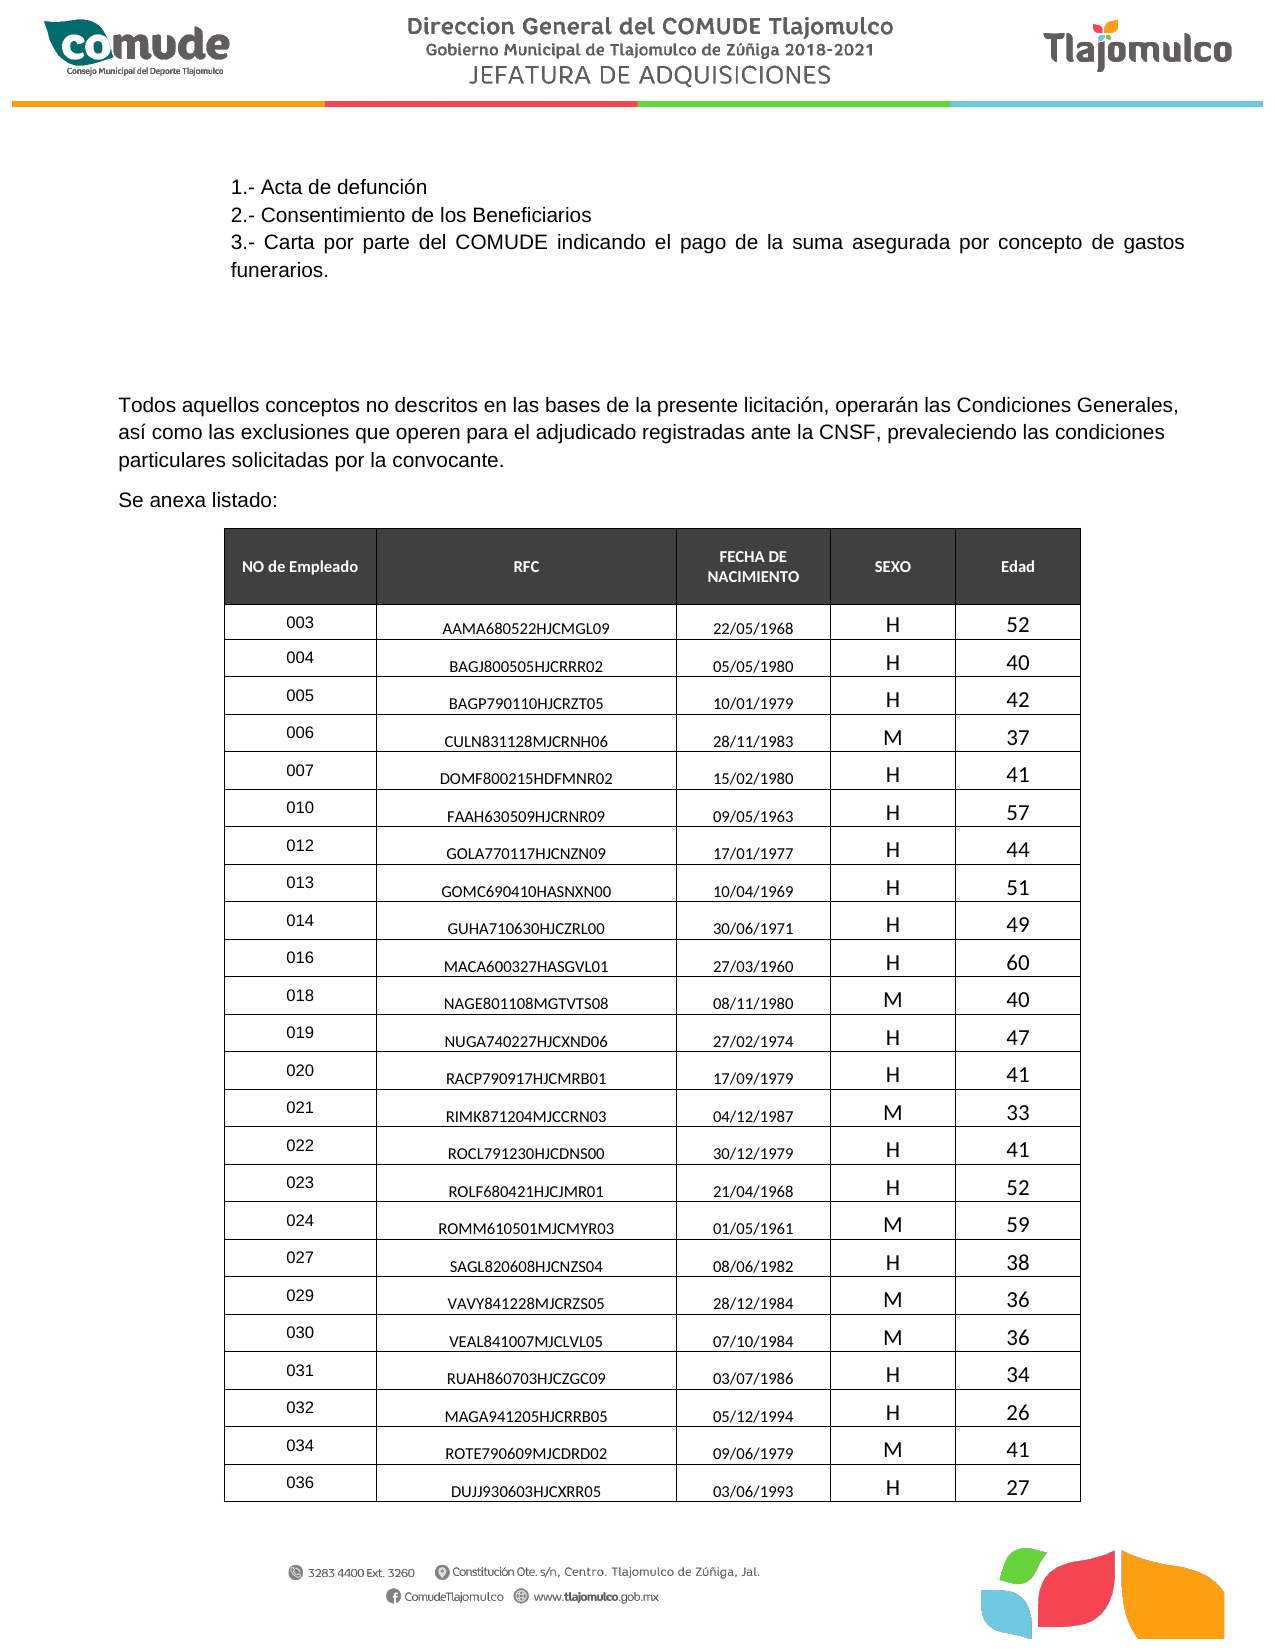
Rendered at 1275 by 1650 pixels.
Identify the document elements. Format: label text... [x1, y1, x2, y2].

table_cell 40 [956, 977, 1080, 1014]
table_cell 020 [225, 1052, 376, 1089]
text 2.- Consentimiento de los Beneficiarios [231, 203, 1186, 227]
table_cell 036 [225, 1465, 376, 1501]
table_cell H [831, 1127, 955, 1164]
table_cell 01/05/1961 [677, 1202, 830, 1239]
table_cell 08/11/1980 [677, 977, 830, 1014]
table_cell MACA600327HASGVL01 [377, 940, 676, 976]
table_cell 030 [225, 1315, 376, 1351]
table_cell 10/04/1969 [677, 865, 830, 901]
table_cell 012 [225, 827, 376, 864]
table_cell H [831, 1015, 955, 1051]
table_cell 07/10/1984 [677, 1315, 830, 1351]
table_cell M [831, 1277, 955, 1314]
table_cell 41 [956, 1427, 1080, 1464]
table_cell H [831, 790, 955, 826]
table_cell H [831, 902, 955, 939]
table_cell 004 [225, 640, 376, 676]
table_cell 019 [225, 1015, 376, 1051]
table_cell 28/11/1983 [677, 715, 830, 751]
table_header SEXO [831, 529, 955, 604]
table_cell 26 [956, 1390, 1080, 1426]
table_cell GOLA770117HJCNZN09 [377, 827, 676, 864]
table_header Edad [956, 529, 1080, 604]
table_cell 023 [225, 1165, 376, 1201]
table_cell RIMK871204MJCCRN03 [377, 1090, 676, 1126]
table_cell 17/09/1979 [677, 1052, 830, 1089]
table_cell 41 [956, 1127, 1080, 1164]
table_cell 47 [956, 1015, 1080, 1051]
table_cell NAGE801108MGTVTS08 [377, 977, 676, 1014]
table_cell 034 [225, 1427, 376, 1464]
table_cell VAVY841228MJCRZS05 [377, 1277, 676, 1314]
table_cell RACP790917HJCMRB01 [377, 1052, 676, 1089]
table_cell 010 [225, 790, 376, 826]
table_cell 44 [956, 827, 1080, 864]
table_cell 031 [225, 1352, 376, 1389]
table_cell H [831, 827, 955, 864]
table_cell VEAL841007MJCLVL05 [377, 1315, 676, 1351]
table_cell M [831, 1315, 955, 1351]
text Todos aquellos conceptos no descritos en las bases de la presente licitación, operarán las Condiciones Generales, así como las exclusiones que operen para el adjudicado registradas ante la CNSF, prevaleciendo las condiciones particulares solicitadas por la convocante. [118, 393, 1186, 472]
table_cell H [831, 1165, 955, 1201]
table_cell 34 [956, 1352, 1080, 1389]
table_cell FAAH630509HJCRNR09 [377, 790, 676, 826]
table_cell MAGA941205HJCRRB05 [377, 1390, 676, 1426]
table_cell H [831, 605, 955, 639]
table_cell 014 [225, 902, 376, 939]
table_cell 003 [225, 605, 376, 639]
table_cell H [831, 1390, 955, 1426]
table_cell GOMC690410HASNXN00 [377, 865, 676, 901]
table_cell 36 [956, 1277, 1080, 1314]
table_cell 007 [225, 752, 376, 789]
table_cell 08/06/1982 [677, 1240, 830, 1276]
table_cell 28/12/1984 [677, 1277, 830, 1314]
table_cell H [831, 940, 955, 976]
table_header FECHA DE NACIMIENTO [677, 529, 830, 604]
table_cell AAMA680522HJCMGL09 [377, 605, 676, 639]
table_cell M [831, 715, 955, 751]
table_cell ROTE790609MJCDRD02 [377, 1427, 676, 1464]
table_cell 27 [956, 1465, 1080, 1501]
picture [12, 17, 1263, 107]
table_cell 027 [225, 1240, 376, 1276]
table_cell M [831, 1202, 955, 1239]
table_cell 40 [956, 640, 1080, 676]
table_cell CULN831128MJCRNH06 [377, 715, 676, 751]
table_cell DOMF800215HDFMNR02 [377, 752, 676, 789]
table_cell SAGL820608HJCNZS04 [377, 1240, 676, 1276]
table_cell 005 [225, 677, 376, 714]
table_cell 27/03/1960 [677, 940, 830, 976]
table_cell 05/12/1994 [677, 1390, 830, 1426]
table_cell BAGJ800505HJCRRR02 [377, 640, 676, 676]
table_cell H [831, 677, 955, 714]
table_cell 17/01/1977 [677, 827, 830, 864]
table_cell 016 [225, 940, 376, 976]
table_header RFC [377, 529, 676, 604]
table_cell 029 [225, 1277, 376, 1314]
table_cell ROMM610501MJCMYR03 [377, 1202, 676, 1239]
table_cell 22/05/1968 [677, 605, 830, 639]
table_cell 37 [956, 715, 1080, 751]
table_cell 03/07/1986 [677, 1352, 830, 1389]
table_cell 36 [956, 1315, 1080, 1351]
table_cell 03/06/1993 [677, 1465, 830, 1501]
table_cell 52 [956, 1165, 1080, 1201]
table_cell 05/05/1980 [677, 640, 830, 676]
table_cell H [831, 1352, 955, 1389]
table_cell H [831, 640, 955, 676]
table_cell 018 [225, 977, 376, 1014]
table_cell 59 [956, 1202, 1080, 1239]
table_cell 51 [956, 865, 1080, 901]
text Se anexa listado: [118, 488, 1186, 512]
picture [288, 1548, 1225, 1639]
table_cell RUAH860703HJCZGC09 [377, 1352, 676, 1389]
table_cell H [831, 752, 955, 789]
text 3.- Carta por parte del COMUDE indicando el pago de la suma asegurada por concepto de gastos funerarios. [231, 230, 1186, 282]
table_cell 30/12/1979 [677, 1127, 830, 1164]
table_cell 57 [956, 790, 1080, 826]
text 1.- Acta de defunción [231, 175, 1186, 199]
table_cell 41 [956, 1052, 1080, 1089]
table_cell M [831, 1427, 955, 1464]
table_cell 60 [956, 940, 1080, 976]
table_cell 09/06/1979 [677, 1427, 830, 1464]
table_cell 024 [225, 1202, 376, 1239]
table_header NO de Empleado [225, 529, 376, 604]
table_cell 21/04/1968 [677, 1165, 830, 1201]
table_cell 09/05/1963 [677, 790, 830, 826]
table_cell M [831, 1090, 955, 1126]
table_cell 41 [956, 752, 1080, 789]
table_cell 04/12/1987 [677, 1090, 830, 1126]
table_cell 52 [956, 605, 1080, 639]
table_cell NUGA740227HJCXND06 [377, 1015, 676, 1051]
table_cell 006 [225, 715, 376, 751]
table_cell M [831, 977, 955, 1014]
table_cell 021 [225, 1090, 376, 1126]
table_cell H [831, 1052, 955, 1089]
table_cell 42 [956, 677, 1080, 714]
table_cell 10/01/1979 [677, 677, 830, 714]
table_cell H [831, 1465, 955, 1501]
table_cell 022 [225, 1127, 376, 1164]
table_cell 49 [956, 902, 1080, 939]
table_cell 032 [225, 1390, 376, 1426]
table_cell 38 [956, 1240, 1080, 1276]
table_cell BAGP790110HJCRZT05 [377, 677, 676, 714]
table_cell GUHA710630HJCZRL00 [377, 902, 676, 939]
table_cell 30/06/1971 [677, 902, 830, 939]
table_cell H [831, 865, 955, 901]
table_cell H [831, 1240, 955, 1276]
table_cell DUJJ930603HJCXRR05 [377, 1465, 676, 1501]
table_cell ROCL791230HJCDNS00 [377, 1127, 676, 1164]
table_cell ROLF680421HJCJMR01 [377, 1165, 676, 1201]
table_cell 15/02/1980 [677, 752, 830, 789]
table_cell 013 [225, 865, 376, 901]
table_cell 33 [956, 1090, 1080, 1126]
table_cell 27/02/1974 [677, 1015, 830, 1051]
